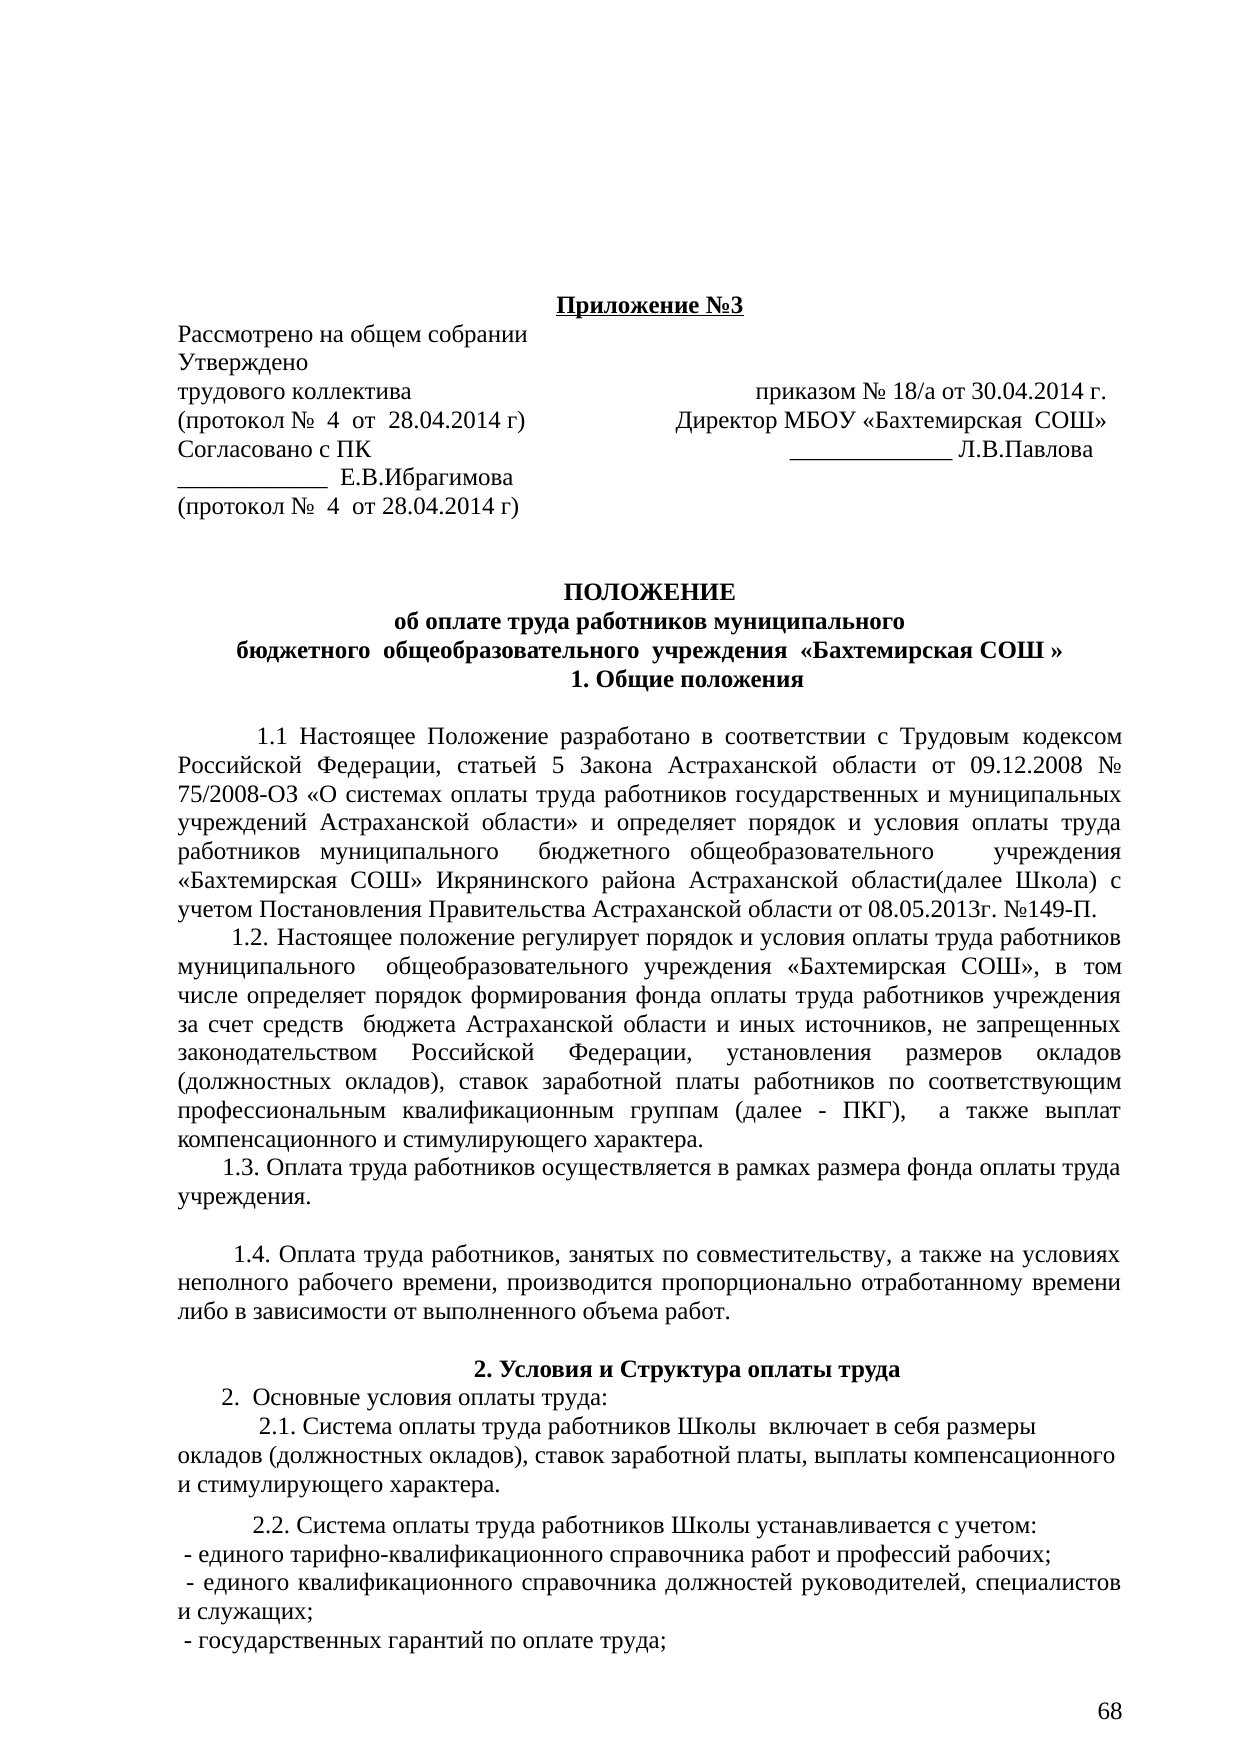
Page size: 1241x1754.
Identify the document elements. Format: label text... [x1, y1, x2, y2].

text ____________ Е.В.Ибрагимова [177, 462, 1122, 491]
text 1. Общие положения [177, 664, 1122, 692]
text Приложение №3 [177, 290, 1122, 319]
text (протокол № 4 от 28.04.2014 г) Директор МБОУ «Бахтемирская СОШ» [177, 405, 1122, 434]
text Рассмотрено на общем собрании Утверждено [177, 319, 1122, 376]
text об оплате труда работников муниципального [177, 606, 1122, 635]
text 1.1 Настоящее Положение разработано в соответствии с Трудовым кодексом Российской Федерации, статьей 5 Закона Астраханской области от 09.12.2008 № 75/2008-ОЗ «О системах оплаты труда работников государственных и муниципальных учреждений Астраханской области» и определяет порядок и условия оплаты труда работников муниципального бюджетного общеобразовательного учреждения «Бахтемирская СОШ» Икрянинского района Астраханской области(далее Школа) с учетом Постановления Правительства Астраханской области от 08.05.2013г. №149-П. [177, 721, 1122, 922]
text трудового коллектива приказом № 18/а от 30.04.2014 г. [177, 376, 1122, 405]
text (протокол № 4 от 28.04.2014 г) [177, 491, 1122, 520]
text 1.4. Оплата труда работников, занятых по совместительству, а также на условиях неполного рабочего времени, производится пропорционально отработанному времени либо в зависимости от выполненного объема работ. [177, 1239, 1122, 1325]
text 2.1. Система оплаты труда работников Школы включает в себя размеры окладов (должностных окладов), ставок заработной платы, выплаты компенсационного и стимулирующего характера. [177, 1411, 1122, 1497]
text - единого тарифно-квалификационного справочника работ и профессий рабочих; [177, 1539, 1122, 1567]
text - государственных гарантий по оплате труда; [177, 1625, 1122, 1654]
text 2.2. Система оплаты труда работников Школы устанавливается с учетом: [177, 1510, 1122, 1539]
text 1.2. Настоящее положение регулирует порядок и условия оплаты труда работников муниципального общеобразовательного учреждения «Бахтемирская СОШ», в том числе определяет порядок формирования фонда оплаты труда работников учреждения за счет средств бюджета Астраханской области и иных источников, не запрещенных законодательством Российской Федерации, установления размеров окладов (должностных окладов), ставок заработной платы работников по соответствующим профессиональным квалификационным группам (далее - ПКГ), а также выплат компенсационного и стимулирующего характера. [177, 922, 1122, 1152]
text 1.3. Оплата труда работников осуществляется в рамках размера фонда оплаты труда учреждения. [177, 1152, 1122, 1210]
text ПОЛОЖЕНИЕ [177, 577, 1122, 606]
text 2. Основные условия оплаты труда: [177, 1382, 1122, 1411]
text 2. Условия и Структура оплаты труда [177, 1354, 1122, 1382]
text Согласовано с ПК _____________ Л.В.Павлова [177, 434, 1122, 462]
text - единого квалификационного справочника должностей руководителей, специалистов и служащих; [177, 1567, 1122, 1625]
text бюджетного общеобразовательного учреждения «Бахтемирская СОШ » [177, 635, 1122, 664]
